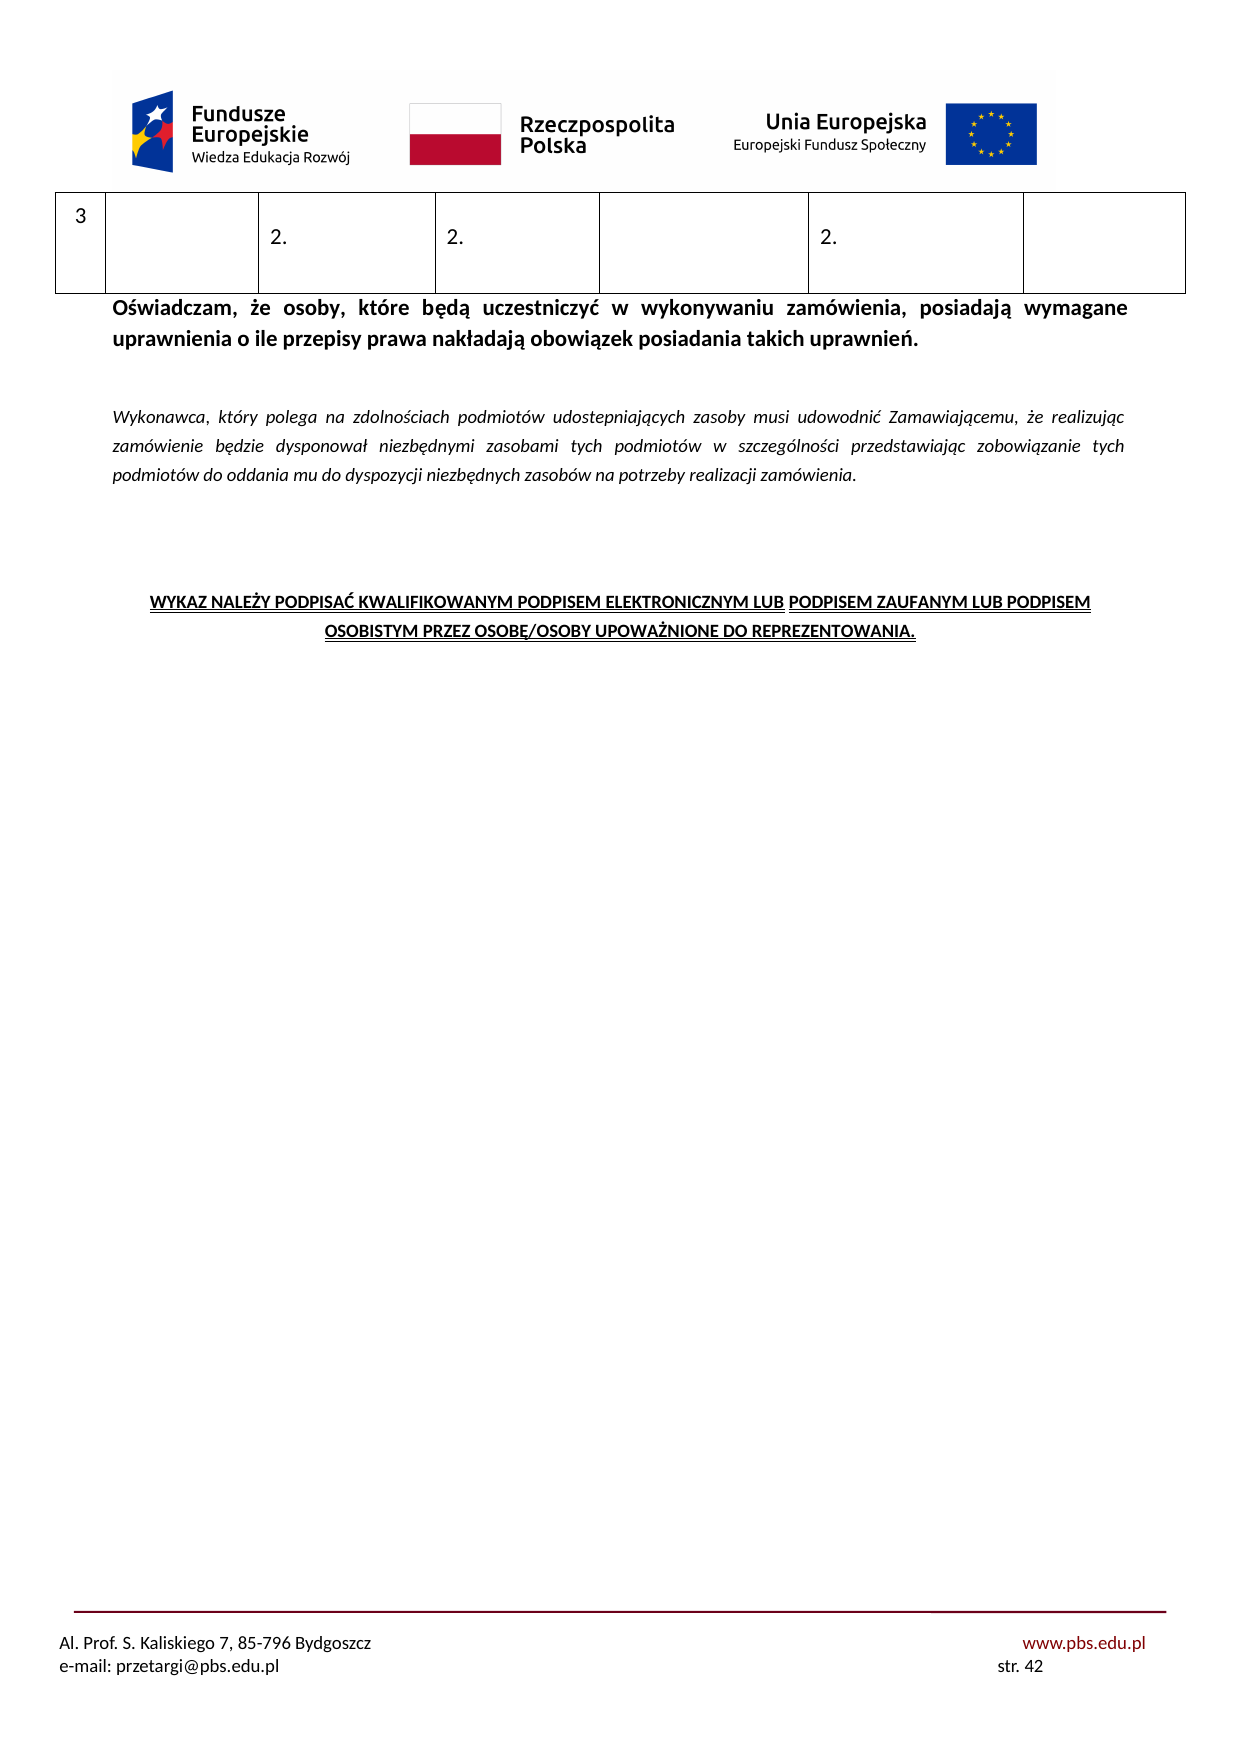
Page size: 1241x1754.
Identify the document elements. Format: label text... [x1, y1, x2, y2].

text Wykonawca, który polega na zdolnościach podmiotów udostepniających zasoby musi udowodnić Zamawiającemu, że realizując zamówienie będzie dysponował niezbędnymi zasobami tych podmiotów w szczególności przedstawiając zobowiązanie tych podmiotów do oddania mu do dyspozycji niezbędnych zasobów na potrzeby realizacji zamówienia. [112, 406, 1128, 486]
table_cell [1024, 193, 1185, 292]
picture [112, 70, 1057, 192]
text Oświadczam, że osoby, które będą uczestniczyć w wykonywaniu zamówienia, posiadają wymagane uprawnienia o ile przepisy prawa nakładają obowiązek posiadania takich uprawnień. [112, 294, 1128, 352]
table_cell 2. [436, 193, 599, 292]
table_cell 3 [56, 193, 105, 292]
text WYKAZ NALEŻY PODPISAĆ KWALIFIKOWANYM PODPISEM ELEKTRONICZNYM LUB PODPISEM ZAUFANYM LUB PODPISEM OSOBISTYM PRZEZ OSOBĘ/OSOBY UPOWAŻNIONE DO REPREZENTOWANIA. [112, 590, 1128, 642]
table_cell [106, 193, 258, 292]
table_cell 2. [259, 193, 435, 292]
table_cell 2. [809, 193, 1023, 292]
table_cell [600, 193, 808, 292]
